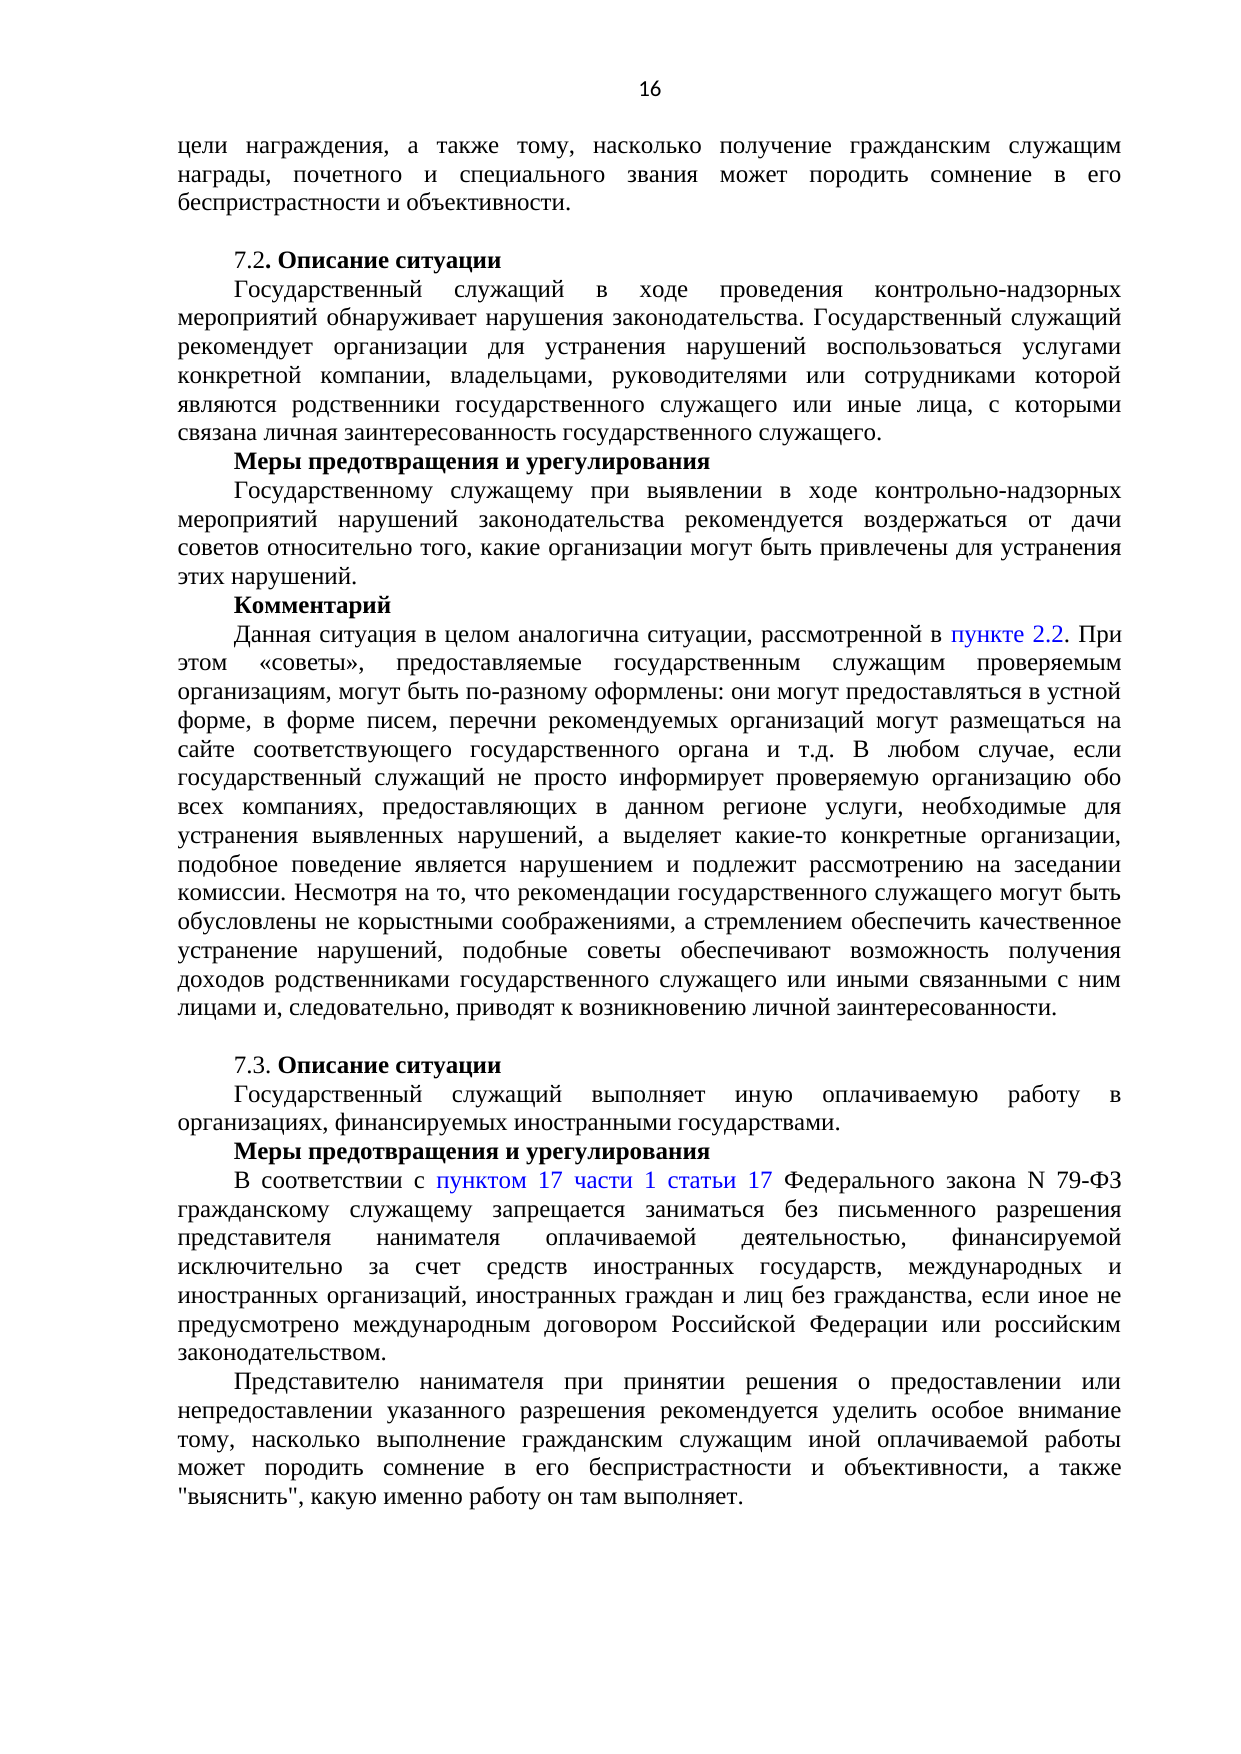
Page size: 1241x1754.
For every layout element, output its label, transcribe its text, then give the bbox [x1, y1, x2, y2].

text Государственный служащий выполняет иную оплачиваемую работу в организациях, финансируемых иностранными государствами. [177, 1079, 1122, 1136]
text Меры предотвращения и урегулирования [177, 446, 1122, 475]
text 7.2. Описание ситуации [177, 245, 1122, 274]
text 7.3. Описание ситуации [177, 1050, 1122, 1079]
text Комментарий [177, 590, 1122, 619]
text В соответствии с пунктом 17 части 1 статьи 17 Федерального закона N 79-ФЗ гражданскому служащему запрещается заниматься без письменного разрешения представителя нанимателя оплачиваемой деятельностью, финансируемой исключительно за счет средств иностранных государств, международных и иностранных организаций, иностранных граждан и лиц без гражданства, если иное не предусмотрено международным договором Российской Федерации или российским законодательством. [177, 1165, 1122, 1366]
text Государственный служащий в ходе проведения контрольно-надзорных мероприятий обнаруживает нарушения законодательства. Государственный служащий рекомендует организации для устранения нарушений воспользоваться услугами конкретной компании, владельцами, руководителями или сотрудниками которой являются родственники государственного служащего или иные лица, с которыми связана личная заинтересованность государственного служащего. [177, 274, 1122, 446]
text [177, 130, 1122, 216]
text Государственному служащему при выявлении в ходе контрольно-надзорных мероприятий нарушений законодательства рекомендуется воздержаться от дачи советов относительно того, какие организации могут быть привлечены для устранения этих нарушений. [177, 475, 1122, 590]
text Меры предотвращения и урегулирования [177, 1136, 1122, 1165]
text Данная ситуация в целом аналогична ситуации, рассмотренной в пункте 2.2. При этом «советы», предоставляемые государственным служащим проверяемым организациям, могут быть по-разному оформлены: они могут предоставляться в устной форме, в форме писем, перечни рекомендуемых организаций могут размещаться на сайте соответствующего государственного органа и т.д. В любом случае, если государственный служащий не просто информирует проверяемую организацию обо всех компаниях, предоставляющих в данном регионе услуги, необходимые для устранения выявленных нарушений, а выделяет какие-то конкретные организации, подобное поведение является нарушением и подлежит рассмотрению на заседании комиссии. Несмотря на то, что рекомендации государственного служащего могут быть обусловлены не корыстными соображениями, а стремлением обеспечить качественное устранение нарушений, подобные советы обеспечивают возможность получения доходов родственниками государственного служащего или иными связанными с ним лицами и, следовательно, приводят к возникновению личной заинтересованности. [177, 619, 1122, 1021]
text Представителю нанимателя при принятии решения о предоставлении или непредоставлении указанного разрешения рекомендуется уделить особое внимание тому, насколько выполнение гражданским служащим иной оплачиваемой работы может породить сомнение в его беспристрастности и объективности, а также "выяснить", какую именно работу он там выполняет. [177, 1366, 1122, 1510]
